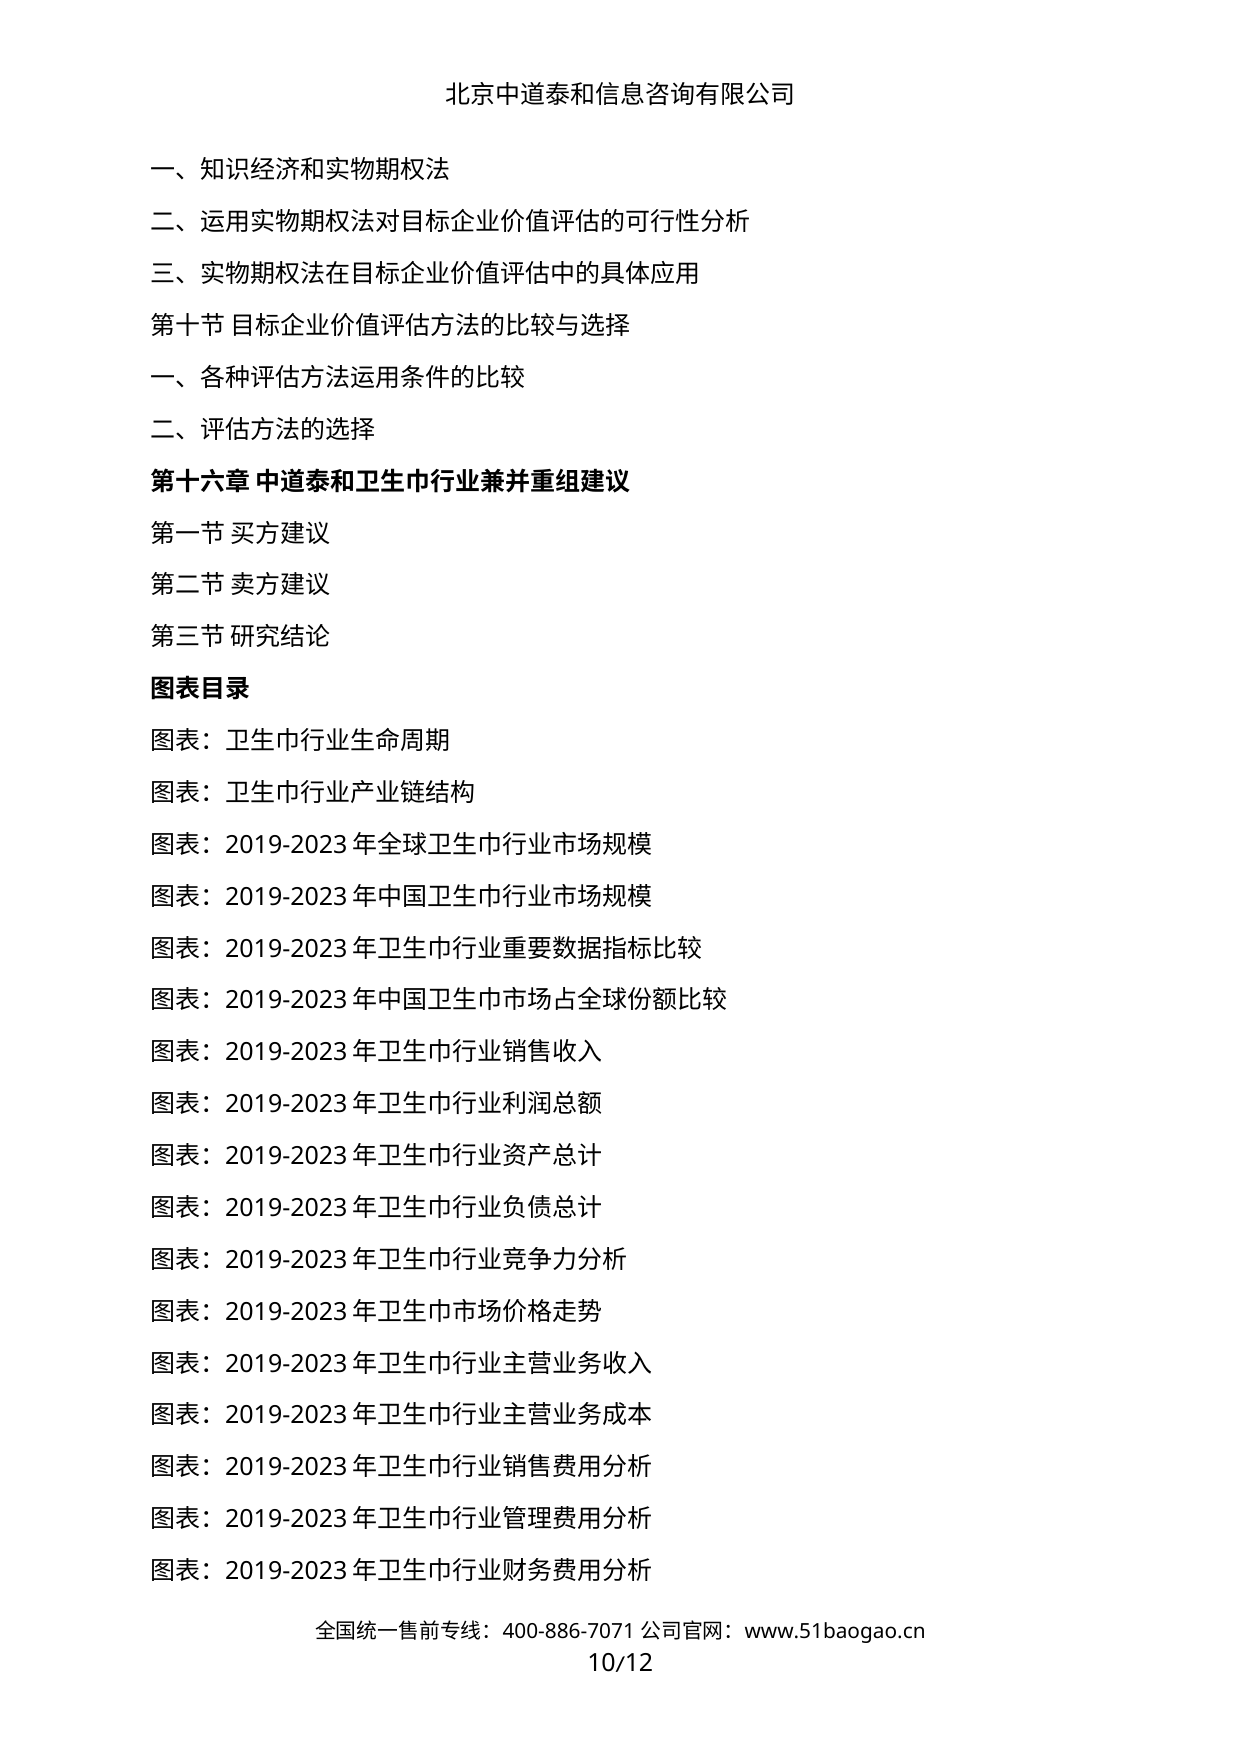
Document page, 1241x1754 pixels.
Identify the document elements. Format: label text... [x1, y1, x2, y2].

text 第三节 研究结论 [150, 617, 1090, 653]
text 图表：卫生巾行业生命周期 [150, 721, 1090, 757]
text 第一节 买方建议 [150, 513, 1090, 549]
text 二、运用实物期权法对目标企业价值评估的可行性分析 [150, 202, 1090, 238]
text 第十六章 中道泰和卫生巾行业兼并重组建议 [150, 461, 1090, 497]
text 图表：2019-2023年卫生巾行业管理费用分析 [150, 1499, 1090, 1535]
text 图表：2019-2023年卫生巾行业重要数据指标比较 [150, 928, 1090, 964]
text 图表目录 [150, 669, 1090, 705]
text 三、实物期权法在目标企业价值评估中的具体应用 [150, 254, 1090, 290]
text 第十节 目标企业价值评估方法的比较与选择 [150, 306, 1090, 342]
text 图表：2019-2023年卫生巾行业资产总计 [150, 1136, 1090, 1172]
text 图表：2019-2023年卫生巾行业财务费用分析 [150, 1551, 1090, 1587]
text 图表：2019-2023年中国卫生巾市场占全球份额比较 [150, 980, 1090, 1016]
text 二、评估方法的选择 [150, 409, 1090, 446]
text 一、知识经济和实物期权法 [150, 150, 1090, 186]
text 图表：2019-2023年中国卫生巾行业市场规模 [150, 876, 1090, 912]
text 图表：2019-2023年卫生巾行业利润总额 [150, 1084, 1090, 1120]
text 图表：2019-2023年卫生巾行业负债总计 [150, 1187, 1090, 1224]
text 图表：2019-2023年卫生巾行业销售费用分析 [150, 1447, 1090, 1483]
text 第二节 卖方建议 [150, 565, 1090, 601]
text 图表：卫生巾行业产业链结构 [150, 772, 1090, 809]
text 图表：2019-2023年卫生巾行业主营业务收入 [150, 1343, 1090, 1379]
text 图表：2019-2023年卫生巾市场价格走势 [150, 1291, 1090, 1327]
text 图表：2019-2023年全球卫生巾行业市场规模 [150, 824, 1090, 861]
text 图表：2019-2023年卫生巾行业销售收入 [150, 1032, 1090, 1068]
text 图表：2019-2023年卫生巾行业主营业务成本 [150, 1395, 1090, 1431]
text 图表：2019-2023年卫生巾行业竞争力分析 [150, 1239, 1090, 1276]
text 一、各种评估方法运用条件的比较 [150, 357, 1090, 394]
